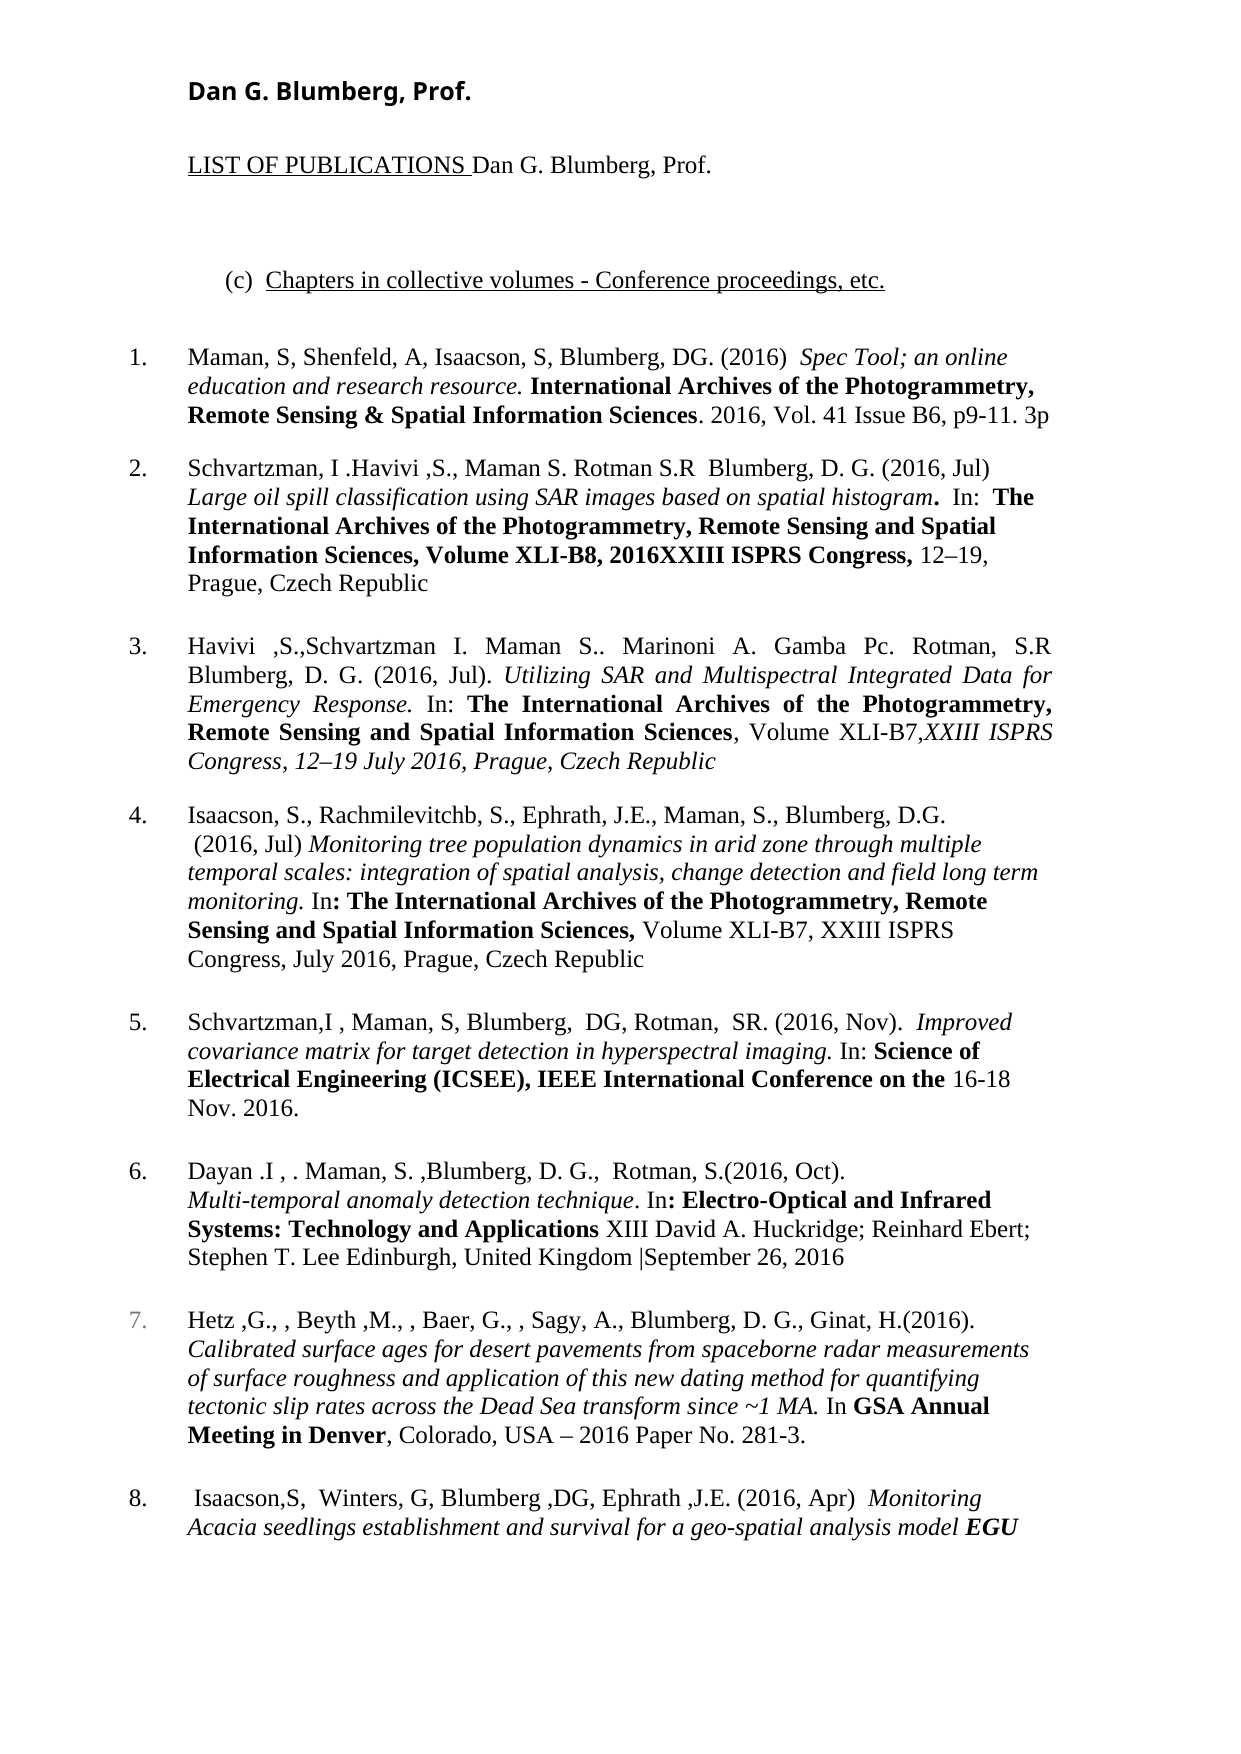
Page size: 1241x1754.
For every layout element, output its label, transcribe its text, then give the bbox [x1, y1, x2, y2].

list Dayan .I , . Maman, S. ,Blumberg, D. G., Rotman, S.(2016, Oct). Multi-temporal anomaly detection technique. In: Electro-Optical and Infrared Systems: Technology and Applications XIII David A. Huckridge; Reinhard Ebert; Stephen T. Lee Edinburgh, United Kingdom |September 26, 2016 [128, 1156, 1053, 1305]
list Isaacson, S., Rachmilevitchb, S., Ephrath, J.E., Maman, S., Blumberg, D.G. (2016, Jul) Monitoring tree population dynamics in arid zone through multiple temporal scales: integration of spatial analysis, change detection and field long term monitoring. In: The International Archives of the Photogrammetry, Remote Sensing and Spatial Information Sciences, Volume XLI-B7, XXIII ISPRS Congress, July 2016, Prague, Czech Republic [128, 800, 1053, 1007]
list Schvartzman, I .Havivi ,S., Maman S. Rotman S.R Blumberg, D. G. (2016, Jul) Large oil spill classification using SAR images based on spatial histogram. In: The International Archives of the Photogrammetry, Remote Sensing and Spatial Information Sciences, Volume XLI-B8, 2016XXIII ISPRS Congress, 12–19, Prague, Czech Republic [128, 453, 1053, 631]
list Maman, S, Shenfeld, A, Isaacson, S, Blumberg, DG. (2016) Spec Tool; an online education and research resource. International Archives of the Photogrammetry, Remote Sensing & Spatial Information Sciences. 2016, Vol. 41 Issue B6, p9-11. 3p [128, 342, 1053, 428]
text LIST OF PUBLICATIONS Dan G. Blumberg, Prof. [187, 150, 1109, 179]
list Havivi ,S.,Schvartzman I. Maman S.. Marinoni A. Gamba Pc. Rotman, S.R Blumberg, D. G. (2016, Jul). Utilizing SAR and Multispectral Integrated Data for Emergency Response. In: The International Archives of the Photogrammetry, Remote Sensing and Spatial Information Sciences, Volume XLI-B7,XXIII ISPRS Congress, 12–19 July 2016, Prague, Czech Republic [128, 631, 1053, 775]
list Schvartzman,I , Maman, S, Blumberg, DG, Rotman, SR. (2016, Nov). ‏Improved covariance matrix for target detection in hyperspectral imaging. In: Science of Electrical Engineering (ICSEE), IEEE International Conference on the 16-18 Nov. 2016. [128, 1007, 1053, 1156]
text (c) Chapters in collective volumes - Conference proceedings, etc. [187, 265, 1053, 294]
list Hetz ,G., , Beyth ,M., , Baer, G., , Sagy, A., Blumberg, D. G., Ginat, H.(2016). Calibrated surface ages for desert pavements from spaceborne radar measurements of surface roughness and application of this new dating method for quantifying tectonic slip rates across the Dead Sea transform since ~1 MA. In GSA Annual Meeting in Denver, Colorado, USA – 2016 Paper No. 281-3. [128, 1305, 1053, 1483]
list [128, 1483, 1053, 1541]
